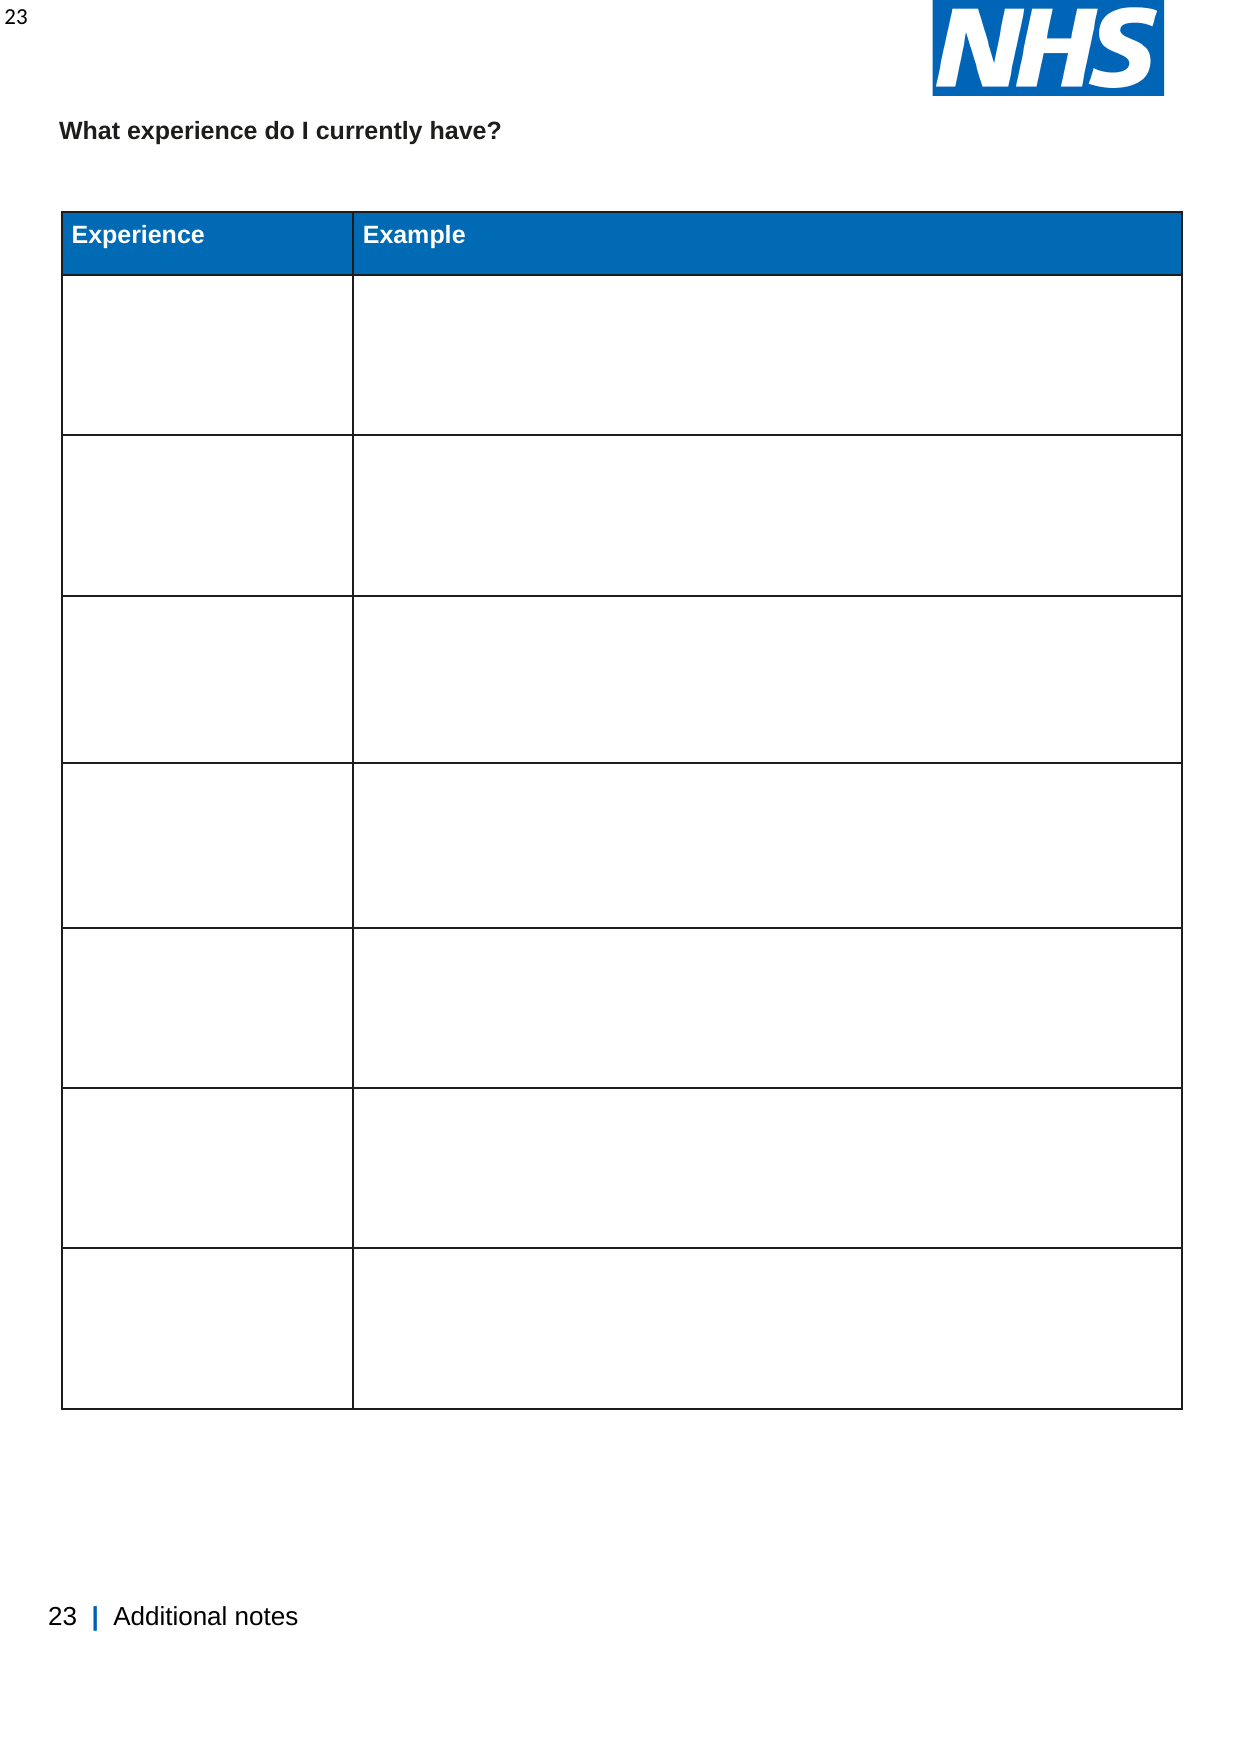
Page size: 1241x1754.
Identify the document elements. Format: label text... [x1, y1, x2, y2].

table_cell [354, 597, 1181, 762]
table_cell [63, 764, 352, 927]
table_cell [63, 276, 352, 434]
table_cell [63, 929, 352, 1087]
table_header Experience [63, 213, 352, 274]
table_cell [63, 1089, 352, 1247]
table_cell [354, 929, 1181, 1087]
table_cell [63, 1249, 352, 1407]
text What experience do I currently have? [59, 116, 1196, 145]
table_cell [354, 1089, 1181, 1247]
table_cell [354, 764, 1181, 927]
table_cell [63, 436, 352, 595]
table_header Example [354, 213, 1181, 274]
table_cell [354, 1249, 1181, 1407]
table_cell [63, 597, 352, 762]
table_cell [354, 436, 1181, 595]
table_cell [354, 276, 1181, 434]
picture [929, 0, 1164, 94]
